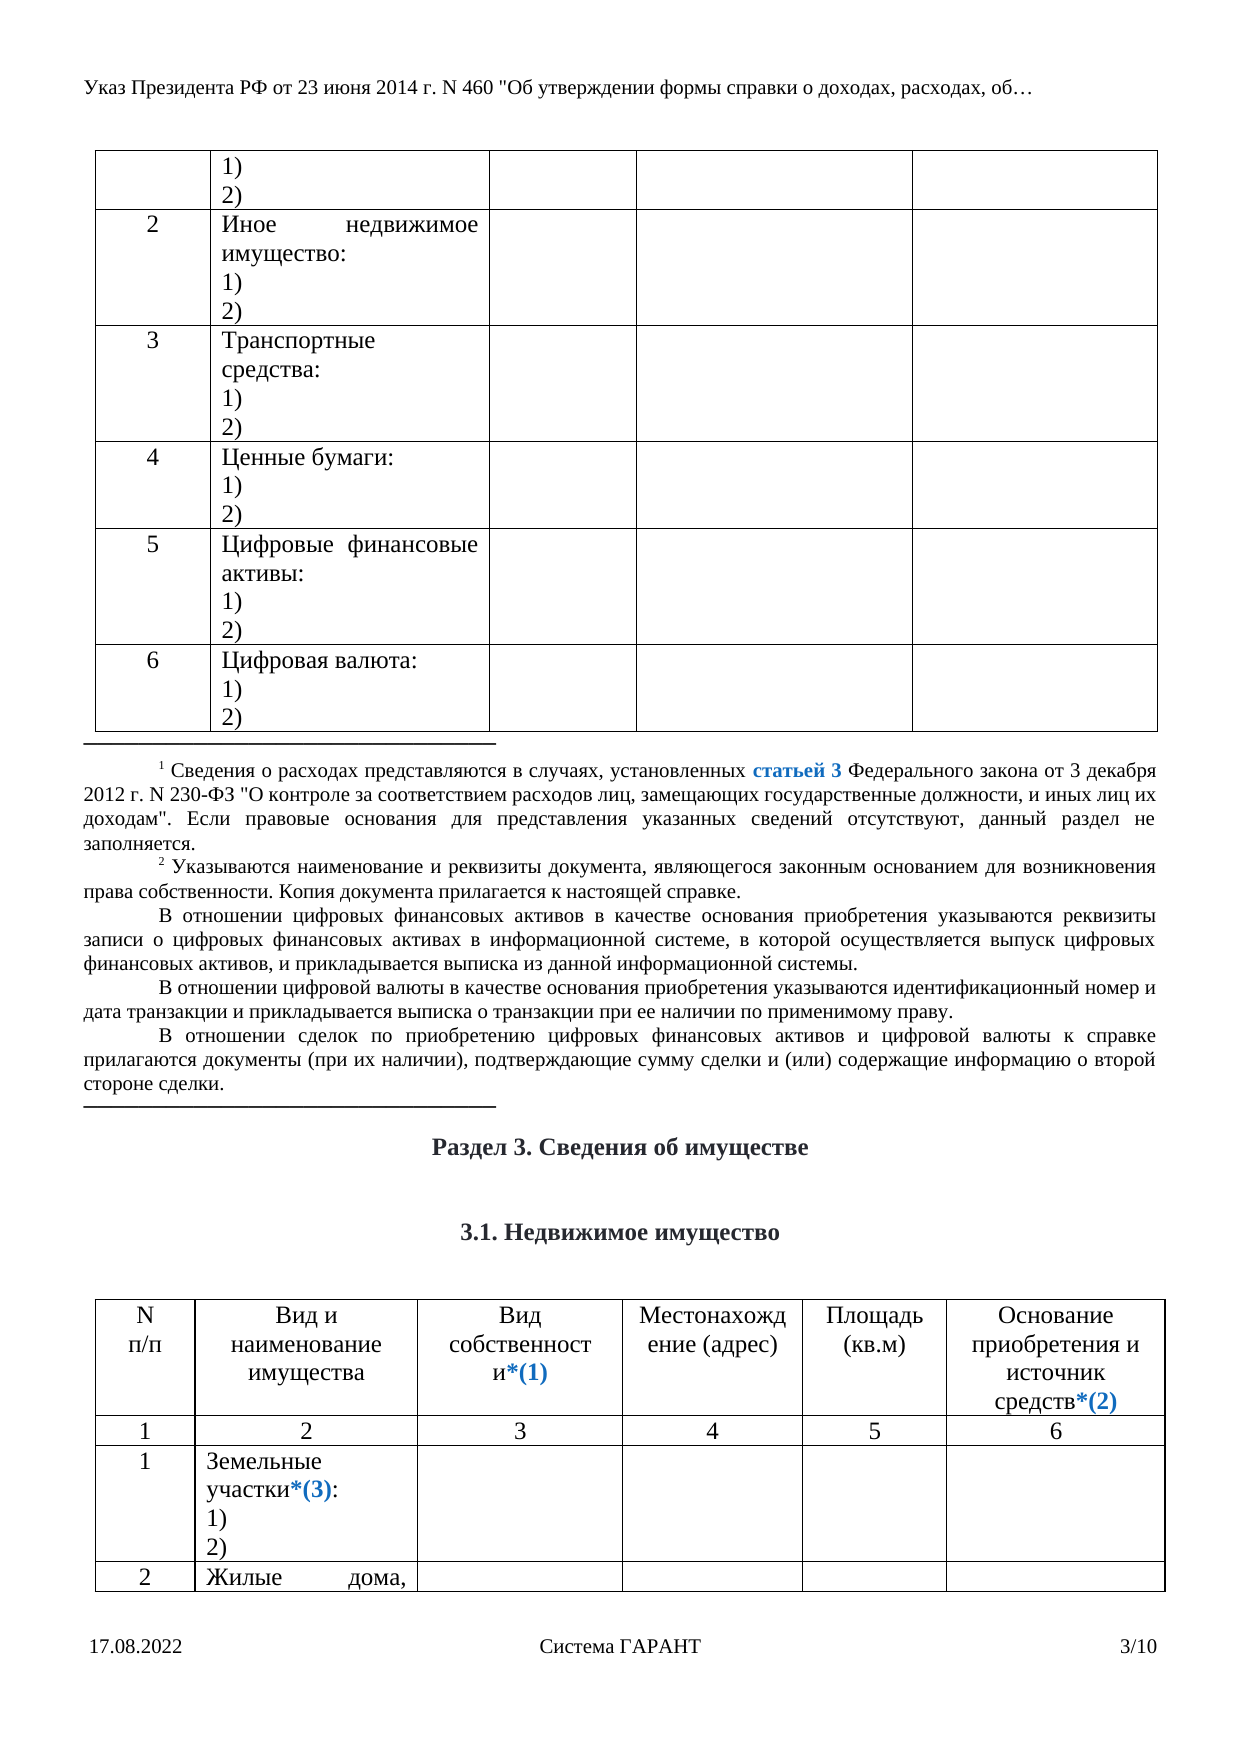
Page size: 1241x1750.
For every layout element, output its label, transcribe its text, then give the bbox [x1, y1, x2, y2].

table_cell 3 [418, 1416, 622, 1445]
table_header Вид и наименование имущества [196, 1300, 417, 1415]
text ────────────────────────────── [83, 732, 1157, 758]
table_cell Иное недвижимое имущество: 1) 2) [211, 210, 489, 324]
table_cell Транспортные средства: 1) 2) [211, 326, 489, 441]
table_cell [623, 1562, 802, 1591]
table_cell [490, 151, 636, 208]
table_header N п/п [96, 1300, 194, 1415]
table_cell 5 [803, 1416, 946, 1445]
table_cell [913, 151, 1157, 208]
table_cell [947, 1446, 1164, 1561]
table_cell Цифровые финансовые активы: 1) 2) [211, 529, 489, 644]
table_cell 1 [96, 1416, 194, 1445]
table_header Основание приобретения и источник средств*(2) [947, 1300, 1164, 1415]
table_cell [803, 1562, 946, 1591]
table_cell Ценные бумаги: 1) 2) [211, 442, 489, 528]
table_cell [803, 1446, 946, 1561]
text В отношении цифровой валюты в качестве основания приобретения указываются идентификационный номер и дата транзакции и прикладывается выписка о транзакции при ее наличии по применимому праву. [83, 975, 1157, 1023]
subtitle Раздел 3. Сведения об имуществе [83, 1132, 1157, 1161]
table_cell [637, 529, 912, 644]
table_cell [637, 151, 912, 208]
table_cell [490, 326, 636, 441]
table_header Местонахождение (адрес) [623, 1300, 802, 1415]
table_cell 6 [96, 645, 210, 731]
table_cell 4 [623, 1416, 802, 1445]
text ────────────────────────────── [83, 1095, 1157, 1121]
table_cell 2 [196, 1416, 417, 1445]
table_cell [490, 645, 636, 731]
table_cell [637, 326, 912, 441]
table_cell 6 [947, 1416, 1164, 1445]
table_cell [490, 442, 636, 528]
table_cell [637, 442, 912, 528]
table_cell 3 [96, 326, 210, 441]
table_header Площадь (кв.м) [803, 1300, 946, 1415]
table_cell [947, 1562, 1164, 1591]
table_cell [623, 1446, 802, 1561]
table_cell [913, 529, 1157, 644]
table_cell [913, 326, 1157, 441]
table_cell 2 [96, 1562, 194, 1591]
table_cell 2 [96, 210, 210, 324]
table_cell 4 [96, 442, 210, 528]
table_cell [913, 645, 1157, 731]
table_header Вид собственности*(1) [418, 1300, 622, 1415]
table_cell [913, 442, 1157, 528]
table_cell Земельные участки*(3): 1) 2) [196, 1446, 417, 1561]
table_cell [490, 529, 636, 644]
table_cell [196, 1562, 417, 1591]
subtitle 3.1. Недвижимое имущество [83, 1217, 1157, 1246]
table_cell [637, 645, 912, 731]
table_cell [211, 151, 489, 208]
table_cell Цифровая валюта: 1) 2) [211, 645, 489, 731]
text В отношении сделок по приобретению цифровых финансовых активов и цифровой валюты к справке прилагаются документы (при их наличии), подтверждающие сумму сделки и (или) содержащие информацию о второй стороне сделки. [83, 1023, 1157, 1095]
table_cell [913, 210, 1157, 324]
table_cell 1 [96, 1446, 194, 1561]
table_cell [418, 1562, 622, 1591]
table_cell 1 [96, 151, 210, 208]
table_cell [418, 1446, 622, 1561]
text 1 Сведения о расходах представляются в случаях, установленных статьей 3 Федерального закона от 3 декабря 2012 г. N 230-ФЗ "О контроле за соответствием расходов лиц, замещающих государственные должности, и иных лиц их доходам". Если правовые основания для представления указанных сведений отсутствуют, данный раздел не заполняется. [83, 758, 1157, 854]
text 2 Указываются наименование и реквизиты документа, являющегося законным основанием для возникновения права собственности. Копия документа прилагается к настоящей справке. [83, 854, 1157, 903]
table_cell [490, 210, 636, 324]
table_cell [637, 210, 912, 324]
text В отношении цифровых финансовых активов в качестве основания приобретения указываются реквизиты записи о цифровых финансовых активах в информационной системе, в которой осуществляется выпуск цифровых финансовых активов, и прикладывается выписка из данной информационной системы. [83, 903, 1157, 975]
table_cell 5 [96, 529, 210, 644]
